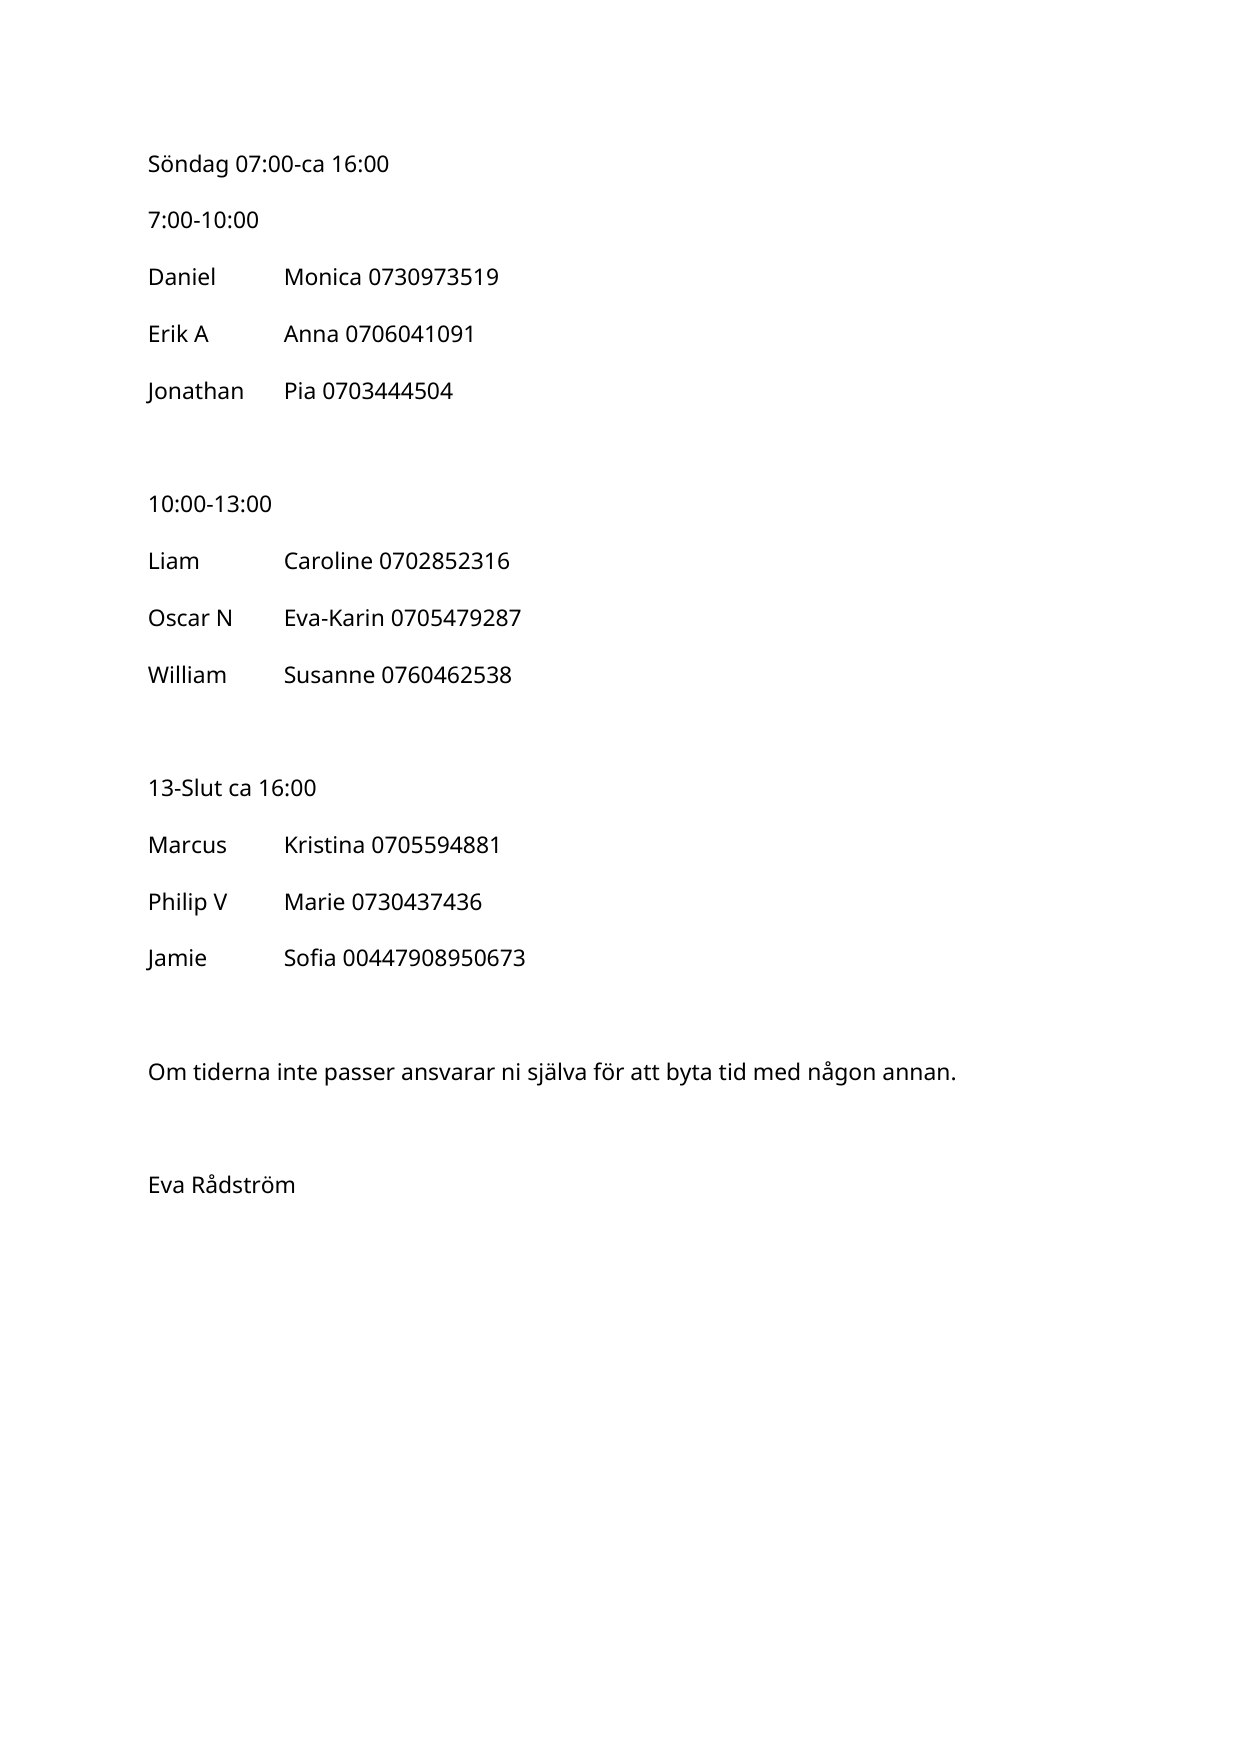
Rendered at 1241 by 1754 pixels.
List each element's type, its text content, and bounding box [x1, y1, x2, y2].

text Philip V Marie 0730437436 [148, 886, 1093, 917]
text Daniel Monica 0730973519 [148, 261, 1093, 292]
text Oscar N Eva-Karin 0705479287 [148, 602, 1093, 633]
text Jonathan Pia 0703444504 [148, 375, 1093, 406]
text Eva Rådström [148, 1169, 1093, 1201]
text Marcus Kristina 0705594881 [148, 829, 1093, 860]
text 7:00-10:00 [148, 204, 1093, 236]
text Liam Caroline 0702852316 [148, 545, 1093, 576]
text Om tiderna inte passer ansvarar ni själva för att byta tid med någon annan. [148, 1056, 1093, 1087]
text Jamie Sofia 00447908950673 [148, 942, 1093, 974]
text 13-Slut ca 16:00 [148, 772, 1093, 803]
text William Susanne 0760462538 [148, 658, 1093, 690]
text 10:00-13:00 [148, 488, 1093, 519]
text Söndag 07:00-ca 16:00 [148, 148, 1093, 179]
text Erik A Anna 0706041091 [148, 318, 1093, 349]
